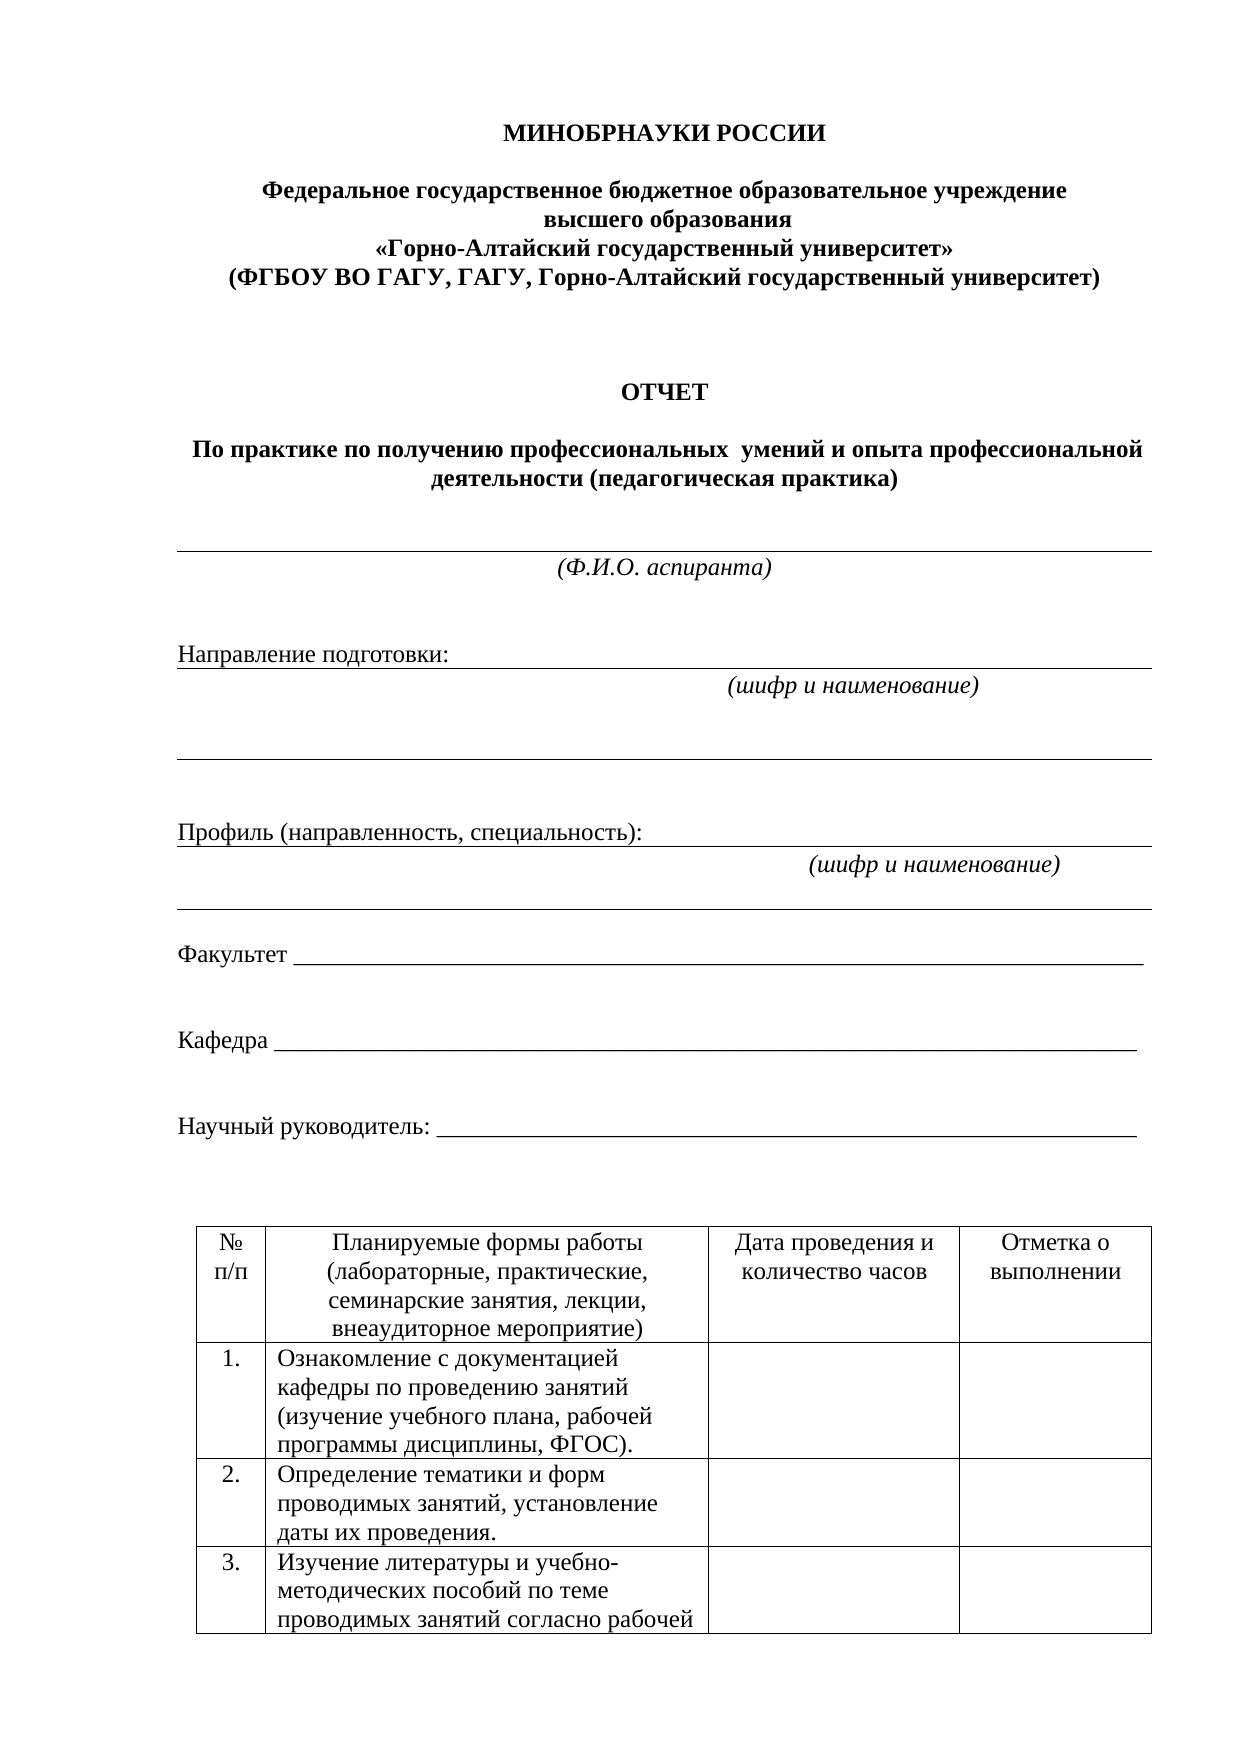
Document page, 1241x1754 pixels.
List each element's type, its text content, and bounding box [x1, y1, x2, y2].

table_cell [709, 1459, 959, 1546]
text высшего образования [177, 204, 1152, 233]
table_cell 3. [197, 1547, 265, 1633]
table_cell Ознакомление с документацией кафедры по проведению занятий (изучение учебного плана, рабочей программы дисциплины, ФГОС). [266, 1343, 708, 1458]
text Профиль (направленность, специальность): [177, 817, 1152, 846]
text (шифр и наименование) [177, 669, 1152, 699]
table_cell [960, 1459, 1151, 1546]
text (Ф.И.О. аспиранта) [177, 552, 1152, 581]
text Научный руководитель: ________________________________________________________ [177, 1111, 1152, 1140]
table_cell [960, 1343, 1151, 1458]
table_header Отметка о выполнении [960, 1227, 1151, 1342]
table_cell [709, 1547, 959, 1633]
text Факультет ____________________________________________________________________ [177, 939, 1152, 967]
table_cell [266, 1547, 708, 1633]
table_cell 1. [197, 1343, 265, 1458]
text (ФГБОУ ВО ГАГУ, ГАГУ, Горно-Алтайский государственный университет) [177, 262, 1152, 291]
table_cell [709, 1343, 959, 1458]
table_cell Определение тематики и форм проводимых занятий, установление даты их проведения. [266, 1459, 708, 1546]
text ОТЧЕТ [177, 377, 1152, 406]
table_cell 2. [197, 1459, 265, 1546]
text Федеральное государственное бюджетное образовательное учреждение [177, 176, 1152, 204]
text Направление подготовки: [177, 639, 1152, 667]
table_header Дата проведения и количество часов [709, 1227, 959, 1342]
table_cell [960, 1547, 1151, 1633]
table_header № п/п [197, 1227, 265, 1342]
text МИНОБРНАУКИ РОССИИ [177, 118, 1152, 147]
table_header Планируемые формы работы (лабораторные, практические, семинарские занятия, лекции, внеаудиторное мероприятие) [266, 1227, 708, 1342]
text (шифр и наименование) [177, 847, 1152, 878]
text «Горно-Алтайский государственный университет» [177, 233, 1152, 262]
text По практике по получению профессиональных умений и опыта профессиональной деятельности (педагогическая практика) [177, 434, 1152, 492]
text Кафедра _____________________________________________________________________ [177, 1025, 1152, 1054]
